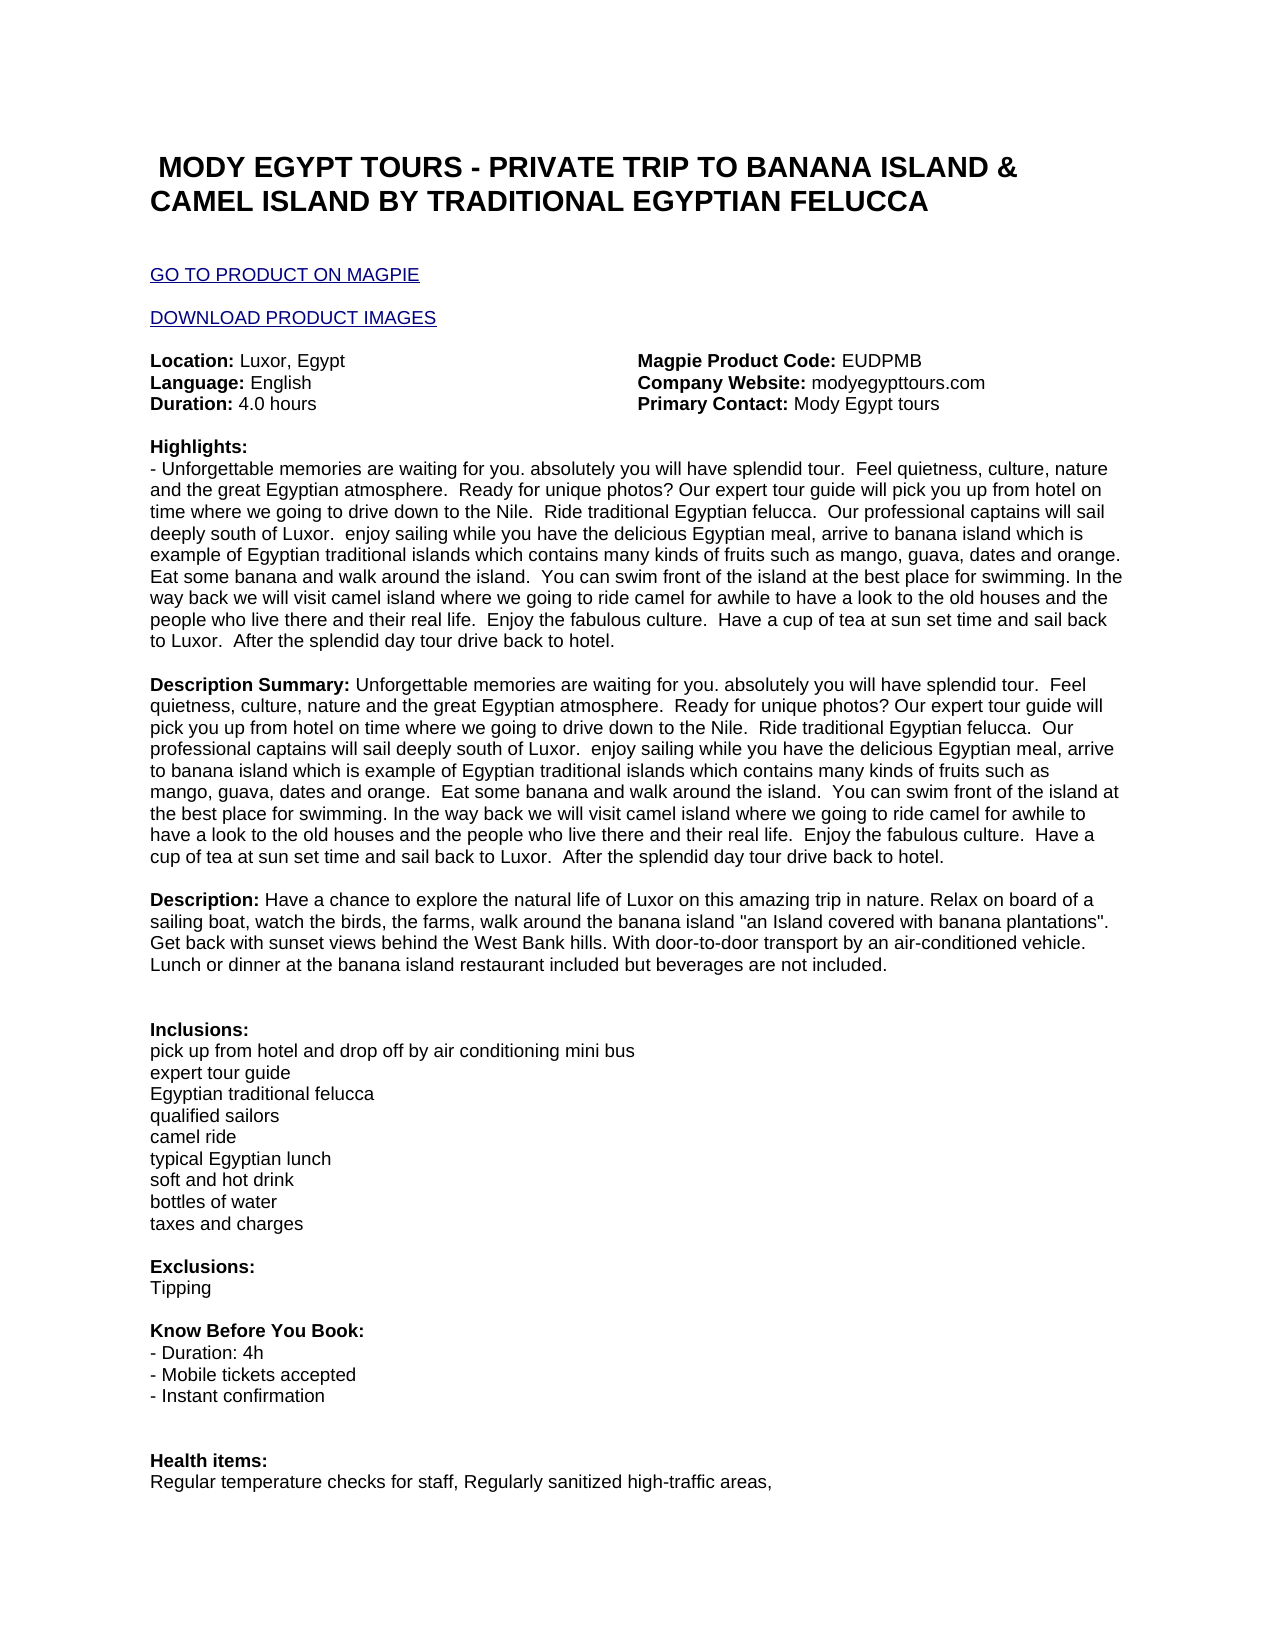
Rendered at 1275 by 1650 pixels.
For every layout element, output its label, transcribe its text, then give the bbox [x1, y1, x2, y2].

text camel ride [150, 1126, 1125, 1148]
text taxes and charges [150, 1212, 1125, 1234]
text - Duration: 4h [150, 1342, 1125, 1363]
text GO TO PRODUCT ON MAGPIE [150, 264, 1125, 285]
text Inclusions: [150, 1018, 1125, 1040]
text - Instant confirmation [150, 1385, 1125, 1406]
text Egyptian traditional felucca [150, 1083, 1125, 1104]
text Health items: [150, 1449, 1125, 1471]
text Regular temperature checks for staff, Regularly sanitized high-traffic areas, [150, 1471, 1125, 1493]
text - Mobile tickets accepted [150, 1363, 1125, 1385]
text Know Before You Book: [150, 1320, 1125, 1342]
subtitle Mody Egypt tours - Private Trip To Banana island & camel island by traditional Egyptian Felucca [150, 150, 1125, 217]
text DOWNLOAD PRODUCT IMAGES [150, 307, 1125, 328]
text Highlights: [150, 436, 1125, 458]
text Description: Have a chance to explore the natural life of Luxor on this amazing trip in nature. Relax on board of a sailing boat, watch the birds, the farms, walk around the banana island "an Island covered with banana plantations". Get back with sunset views behind the West Bank hills. With door-to-door transport by an air-conditioned vehicle. Lunch or dinner at the banana island restaurant included but beverages are not included. [150, 889, 1125, 975]
text - Unforgettable memories are waiting for you. absolutely you will have splendid tour. Feel quietness, culture, nature and the great Egyptian atmosphere. Ready for unique photos? Our expert tour guide will pick you up from hotel on time where we going to drive down to the Nile. Ride traditional Egyptian felucca. Our professional captains will sail deeply south of Luxor. enjoy sailing while you have the delicious Egyptian meal, arrive to banana island which is example of Egyptian traditional islands which contains many kinds of fruits such as mango, guava, dates and orange. Eat some banana and walk around the island. You can swim front of the island at the best place for swimming. In the way back we will visit camel island where we going to ride camel for awhile to have a look to the old houses and the people who live there and their real life. Enjoy the fabulous culture. Have a cup of tea at sun set time and sail back to Luxor. After the splendid day tour drive back to hotel. [150, 458, 1125, 652]
text expert tour guide [150, 1061, 1125, 1083]
text Exclusions: [150, 1256, 1125, 1277]
table_header Location: Luxor, Egypt Language: English Duration: 4.0 hours [139, 350, 626, 414]
table_header Magpie Product Code: EUDPMB Company Website: modyegypttours.com Primary Contact: Mody Egypt tours [626, 350, 1114, 414]
text Tipping [150, 1277, 1125, 1299]
text Description Summary: Unforgettable memories are waiting for you. absolutely you will have splendid tour. Feel quietness, culture, nature and the great Egyptian atmosphere. Ready for unique photos? Our expert tour guide will pick you up from hotel on time where we going to drive down to the Nile. Ride traditional Egyptian felucca. Our professional captains will sail deeply south of Luxor. enjoy sailing while you have the delicious Egyptian meal, arrive to banana island which is example of Egyptian traditional islands which contains many kinds of fruits such as mango, guava, dates and orange. Eat some banana and walk around the island. You can swim front of the island at the best place for swimming. In the way back we will visit camel island where we going to ride camel for awhile to have a look to the old houses and the people who live there and their real life. Enjoy the fabulous culture. Have a cup of tea at sun set time and sail back to Luxor. After the splendid day tour drive back to hotel. [150, 673, 1125, 867]
text soft and hot drink [150, 1169, 1125, 1191]
text pick up from hotel and drop off by air conditioning mini bus [150, 1040, 1125, 1061]
text typical Egyptian lunch [150, 1148, 1125, 1169]
text qualified sailors [150, 1104, 1125, 1126]
text bottles of water [150, 1191, 1125, 1212]
